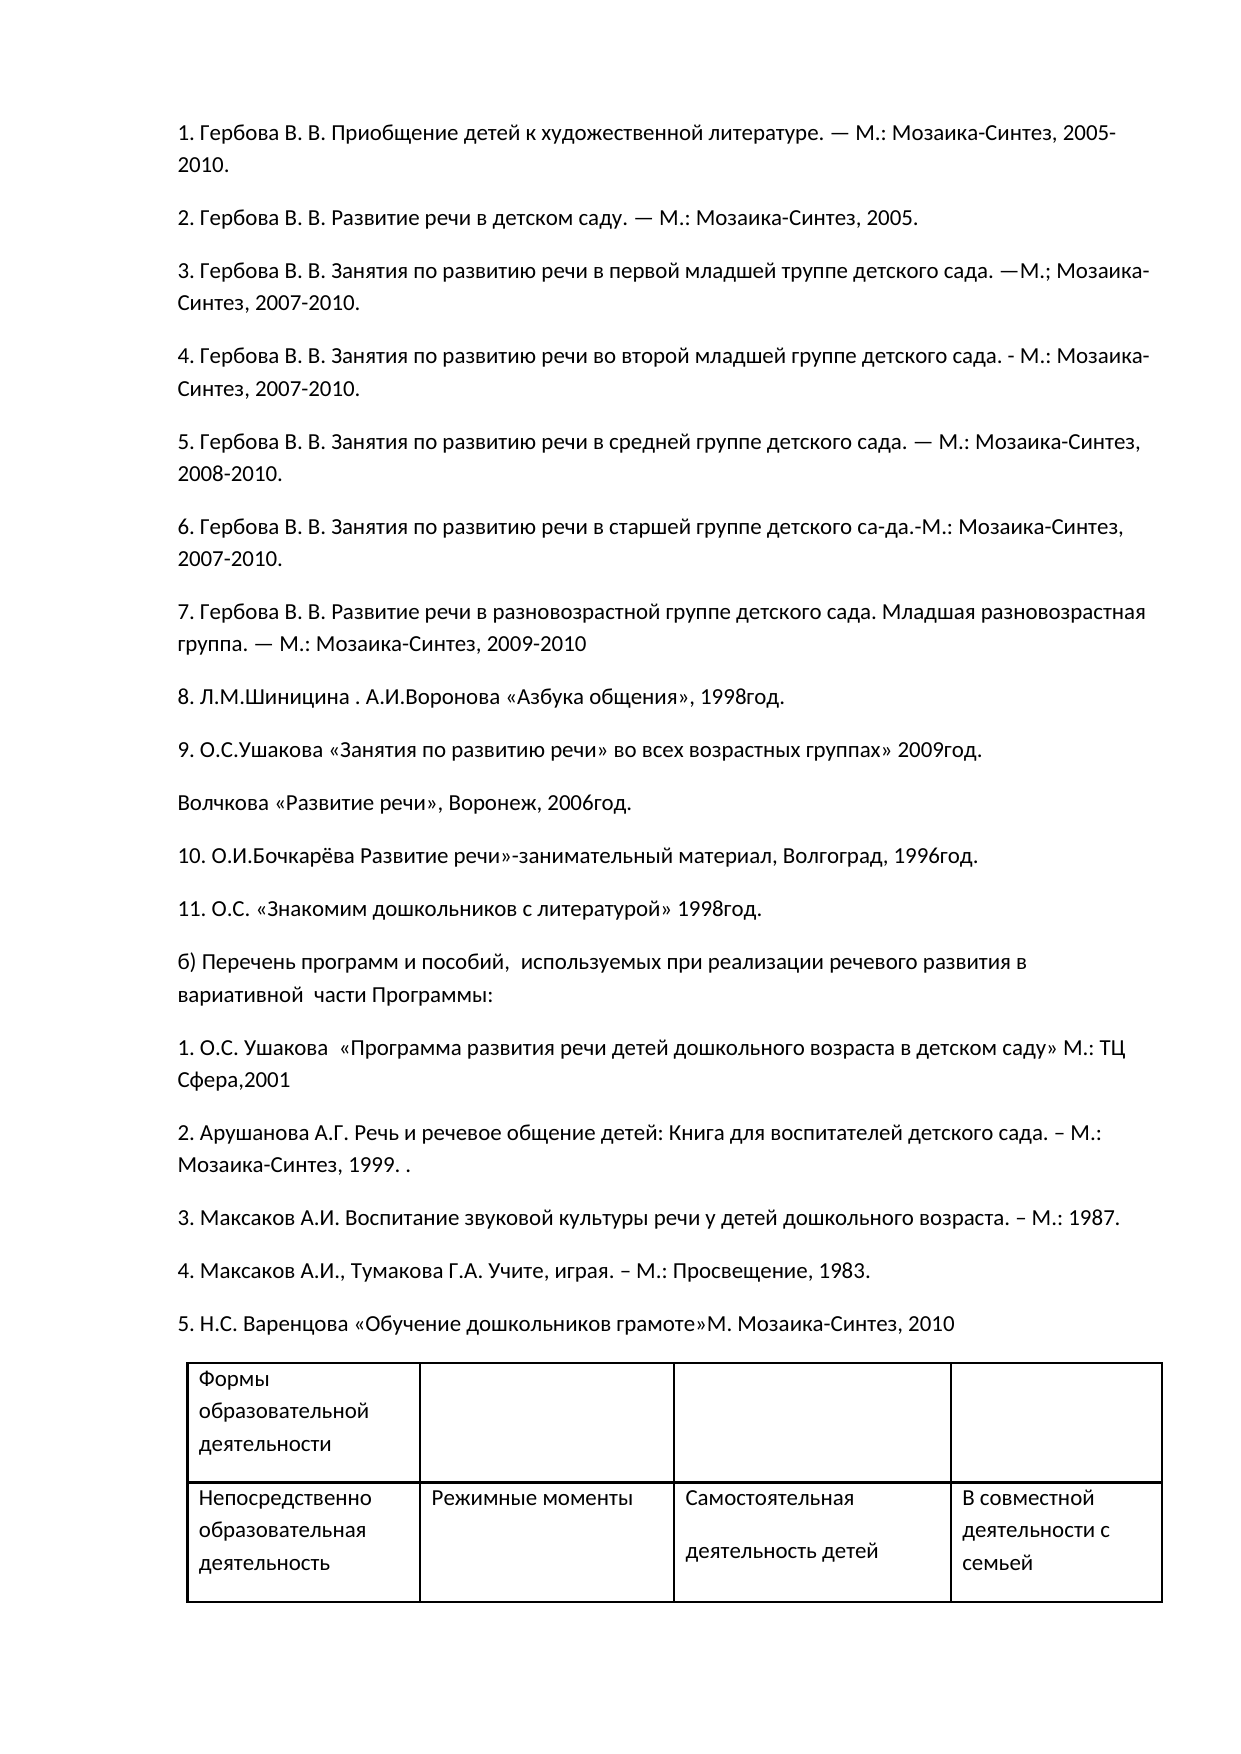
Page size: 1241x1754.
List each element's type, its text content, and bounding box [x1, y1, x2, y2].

table_cell Непосредственно образовательная деятельность [189, 1484, 419, 1601]
table_header Формы образовательной деятельности [189, 1364, 419, 1481]
table_header [952, 1364, 1161, 1481]
table_cell В совместной деятельности с семьей [952, 1484, 1161, 1601]
text 8. Л.М.Шиницина . А.И.Воронова «Азбука общения», 1998год. [177, 682, 1152, 710]
text 2. Гербова В. В. Развитие речи в детском саду. — М.: Мозаика-Синтез, 2005. [177, 203, 1152, 231]
text 4. Максаков А.И., Тумакова Г.А. Учите, играя. – М.: Просвещение, 1983. [177, 1256, 1152, 1284]
text 4. Гербова В. В. Занятия по развитию речи во второй младшей группе детского сада. - М.: Мозаика-Синтез, 2007-2010. [177, 342, 1152, 402]
text 3. Максаков А.И. Воспитание звуковой культуры речи у детей дошкольного возраста. – М.: 1987. [177, 1203, 1152, 1231]
text 11. О.С. «Знакомим дошкольников с литературой» 1998год. [177, 894, 1152, 922]
text 10. О.И.Бочкарёва Развитие речи»-занимательный материал, Волгоград, 1996год. [177, 841, 1152, 869]
table_cell Режимные моменты [421, 1484, 673, 1601]
text 5. Гербова В. В. Занятия по развитию речи в средней группе детского сада. — М.: Мозаика-Синтез, 2008-2010. [177, 427, 1152, 487]
text 7. Гербова В. В. Развитие речи в разновозрастной группе детского сада. Младшая разновозрастная группа. — М.: Мозаика-Синтез, 2009-2010 [177, 597, 1152, 657]
text 9. О.С.Ушакова «Занятия по развитию речи» во всех возрастных группах» 2009год. [177, 735, 1152, 763]
text 1. Гербова В. В. Приобщение детей к художественной литературе. — М.: Мозаика-Синтез, 2005-2010. [177, 118, 1152, 178]
text 3. Гербова В. В. Занятия по развитию речи в первой младшей труппе детского сада. —М.; Мозаика-Синтез, 2007-2010. [177, 256, 1152, 317]
table_header [421, 1364, 673, 1481]
text 6. Гербова В. В. Занятия по развитию речи в старшей группе детского са-да.-М.: Мозаика-Синтез, 2007-2010. [177, 512, 1152, 572]
table_cell Самостоятельная деятельность детей [675, 1484, 950, 1601]
table_header [675, 1364, 950, 1481]
text 5. Н.С. Варенцова «Обучение дошкольников грамоте»М. Мозаика-Синтез, 2010 [177, 1309, 1152, 1337]
text б) Перечень программ и пособий, используемых при реализации речевого развития в вариативной части Программы: [177, 947, 1152, 1008]
text 1. О.С. Ушакова «Программа развития речи детей дошкольного возраста в детском саду» М.: ТЦ Сфера,2001 [177, 1033, 1152, 1093]
text 2. Арушанова А.Г. Речь и речевое общение детей: Книга для воспитателей детского сада. – М.: Мозаика-Синтез, 1999. . [177, 1118, 1152, 1178]
text Волчкова «Развитие речи», Воронеж, 2006год. [177, 788, 1152, 816]
